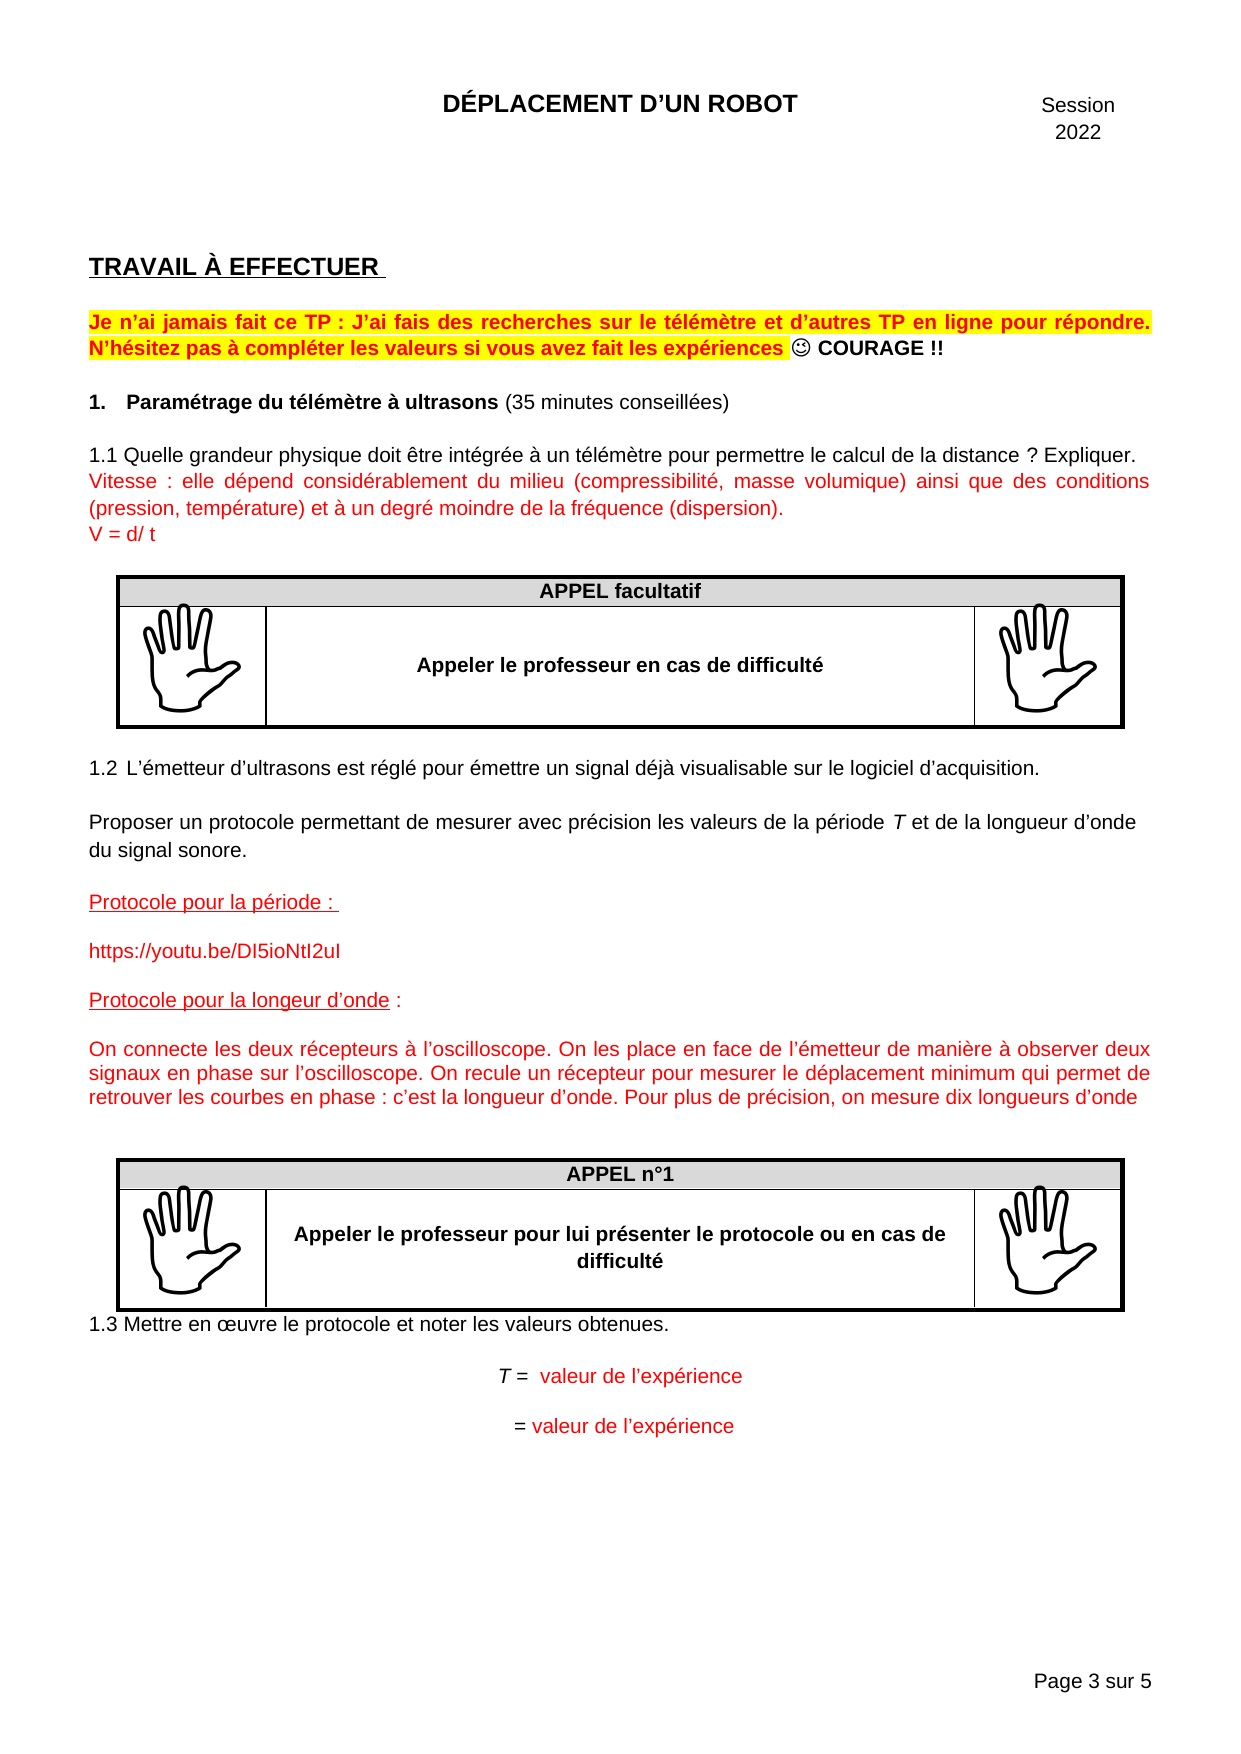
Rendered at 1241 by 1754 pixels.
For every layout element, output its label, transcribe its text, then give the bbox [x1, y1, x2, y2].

text On connecte les deux récepteurs à l’oscilloscope. On les place en face de l’émetteur de manière à observer deux signaux en phase sur l’oscilloscope. On recule un récepteur pour mesurer le déplacement minimum qui permet de retrouver les courbes en phase : c’est la longueur d’onde. Pour plus de précision, on mesure dix longueurs d’onde [89, 1037, 1152, 1108]
text Vitesse : elle dépend considérablement du milieu (compressibilité, masse volumique) ainsi que des conditions (pression, température) et à un degré moindre de la fréquence (dispersion). [89, 469, 1152, 519]
table_header APPEL n°1 [266, 1162, 974, 1188]
list L’émetteur d’ultrasons est réglé pour émettre un signal déjà visualisable sur le logiciel d’acquisition. [89, 756, 1152, 779]
table_header [120, 579, 266, 606]
text Protocole pour la période : [89, 890, 1152, 914]
text TRAVAIL À EFFECTUER [89, 252, 1152, 281]
table_cell 🖐 [120, 1190, 265, 1307]
text V = d/ t [89, 522, 1152, 546]
text = valeur de l’expérience [89, 1412, 1152, 1440]
table_cell 🖐 [120, 607, 265, 724]
text T = valeur de l’expérience [89, 1363, 1152, 1387]
text Proposer un protocole permettant de mesurer avec précision les valeurs de la période T et de la longueur d’onde du signal sonore. [89, 808, 1152, 862]
text 1.3 Mettre en œuvre le protocole et noter les valeurs obtenues. [89, 1312, 1152, 1336]
table_header [974, 1162, 1120, 1188]
table_cell 🖐 [975, 1190, 1120, 1307]
text 1.1 Quelle grandeur physique doit être intégrée à un télémètre pour permettre le calcul de la distance ? Expliquer. [89, 443, 1152, 467]
list Paramétrage du télémètre à ultrasons (35 minutes conseillées) [89, 390, 1152, 414]
table_cell 🖐 [975, 607, 1120, 724]
table_header APPEL facultatif [266, 579, 974, 606]
table_header [120, 1162, 266, 1188]
table_cell Appeler le professeur pour lui présenter le protocole ou en cas de difficulté [267, 1190, 974, 1307]
text Je n’ai jamais fait ce TP : J’ai fais des recherches sur le télémètre et d’autres TP en ligne pour répondre. N’hésitez pas à compléter les valeurs si vous avez fait les expériences 😉 COURAGE !! [89, 334, 1152, 361]
text Protocole pour la longeur d’onde : [89, 988, 1152, 1012]
table_header [974, 579, 1120, 606]
table_cell Appeler le professeur en cas de difficulté [267, 607, 974, 724]
text https://youtu.be/DI5ioNtI2uI [89, 939, 1152, 963]
